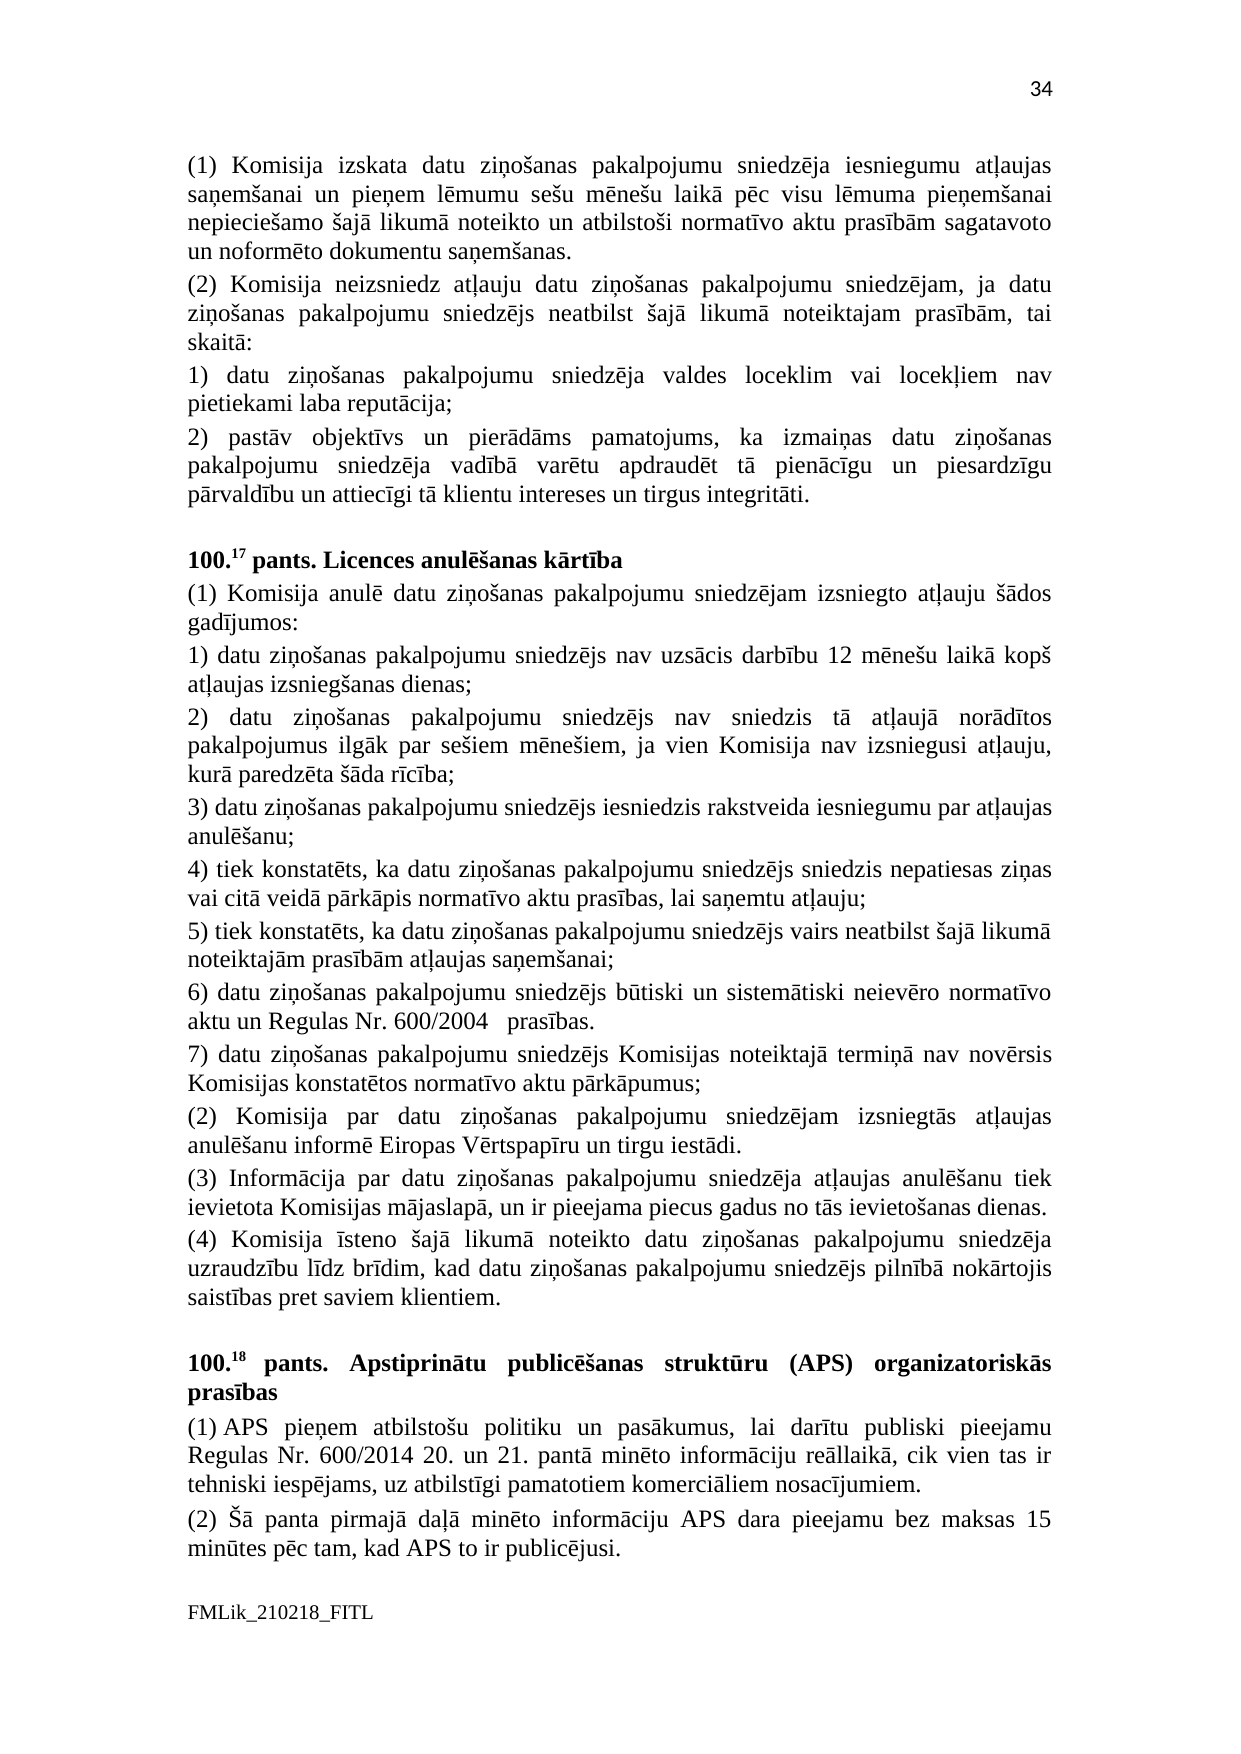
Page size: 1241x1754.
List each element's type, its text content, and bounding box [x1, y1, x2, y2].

text 2) pastāv objektīvs un pierādāms pamatojums, ka izmaiņas datu ziņošanas pakalpojumu sniedzēja vadībā varētu apdraudēt tā pienācīgu un piesardzīgu pārvaldību un attiecīgi tā klientu intereses un tirgus integritāti. [187, 422, 1053, 508]
text 6) datu ziņošanas pakalpojumu sniedzējs būtiski un sistemātiski neievēro normatīvo aktu un Regulas Nr. 600/2004 prasības. [187, 977, 1053, 1035]
text (4) Komisija īsteno šajā likumā noteikto datu ziņošanas pakalpojumu sniedzēja uzraudzību līdz brīdim, kad datu ziņošanas pakalpojumu sniedzējs pilnībā nokārtojis saistības pret saviem klientiem. [187, 1224, 1053, 1311]
text 100.18 pants. Apstiprinātu publicēšanas struktūru (APS) organizatoriskās prasības [187, 1348, 1053, 1406]
text 5) tiek konstatēts, ka datu ziņošanas pakalpojumu sniedzējs vairs neatbilst šajā likumā noteiktajām prasībām atļaujas saņemšanai; [187, 916, 1053, 973]
text (1) Komisija anulē datu ziņošanas pakalpojumu sniedzējam izsniegto atļauju šādos gadījumos: [187, 578, 1053, 636]
text (2) Šā panta pirmajā daļā minēto informāciju APS dara pieejamu bez maksas 15 minūtes pēc tam, kad APS to ir publicējusi. [187, 1504, 1053, 1562]
text (1) APS pieņem atbilstošu politiku un pasākumus, lai darītu publiski pieejamu Regulas Nr. 600/2014 20. un 21. pantā minēto informāciju reāllaikā, cik vien tas ir tehniski iespējams, uz atbilstīgi pamatotiem komerciāliem nosacījumiem. [187, 1412, 1053, 1498]
text 4) tiek konstatēts, ka datu ziņošanas pakalpojumu sniedzējs sniedzis nepatiesas ziņas vai citā veidā pārkāpis normatīvo aktu prasības, lai saņemtu atļauju; [187, 854, 1053, 911]
text 1) datu ziņošanas pakalpojumu sniedzēja valdes loceklim vai locekļiem nav pietiekami laba reputācija; [187, 360, 1053, 417]
text (2) Komisija par datu ziņošanas pakalpojumu sniedzējam izsniegtās atļaujas anulēšanu informē Eiropas Vērtspapīru un tirgu iestādi. [187, 1101, 1053, 1158]
text 7) datu ziņošanas pakalpojumu sniedzējs Komisijas noteiktajā termiņā nav novērsis Komisijas konstatētos normatīvo aktu pārkāpumus; [187, 1039, 1053, 1097]
text 3) datu ziņošanas pakalpojumu sniedzējs iesniedzis rakstveida iesniegumu par atļaujas anulēšanu; [187, 792, 1053, 850]
text 2) datu ziņošanas pakalpojumu sniedzējs nav sniedzis tā atļaujā norādītos pakalpojumus ilgāk par sešiem mēnešiem, ja vien Komisija nav izsniegusi atļauju, kurā paredzēta šāda rīcība; [187, 702, 1053, 788]
text 100.17 pants. Licences anulēšanas kārtība [187, 545, 1053, 574]
text (3) Informācija par datu ziņošanas pakalpojumu sniedzēja atļaujas anulēšanu tiek ievietota Komisijas mājaslapā, un ir pieejama piecus gadus no tās ievietošanas dienas. [187, 1163, 1053, 1220]
text (1) Komisija izskata datu ziņošanas pakalpojumu sniedzēja iesniegumu atļaujas saņemšanai un pieņem lēmumu sešu mēnešu laikā pēc visu lēmuma pieņemšanai nepieciešamo šajā likumā noteikto un atbilstoši normatīvo aktu prasībām sagatavoto un noformēto dokumentu saņemšanas. [187, 150, 1053, 265]
text (2) Komisija neizsniedz atļauju datu ziņošanas pakalpojumu sniedzējam, ja datu ziņošanas pakalpojumu sniedzējs neatbilst šajā likumā noteiktajam prasībām, tai skaitā: [187, 269, 1053, 356]
text 1) datu ziņošanas pakalpojumu sniedzējs nav uzsācis darbību 12 mēnešu laikā kopš atļaujas izsniegšanas dienas; [187, 640, 1053, 697]
